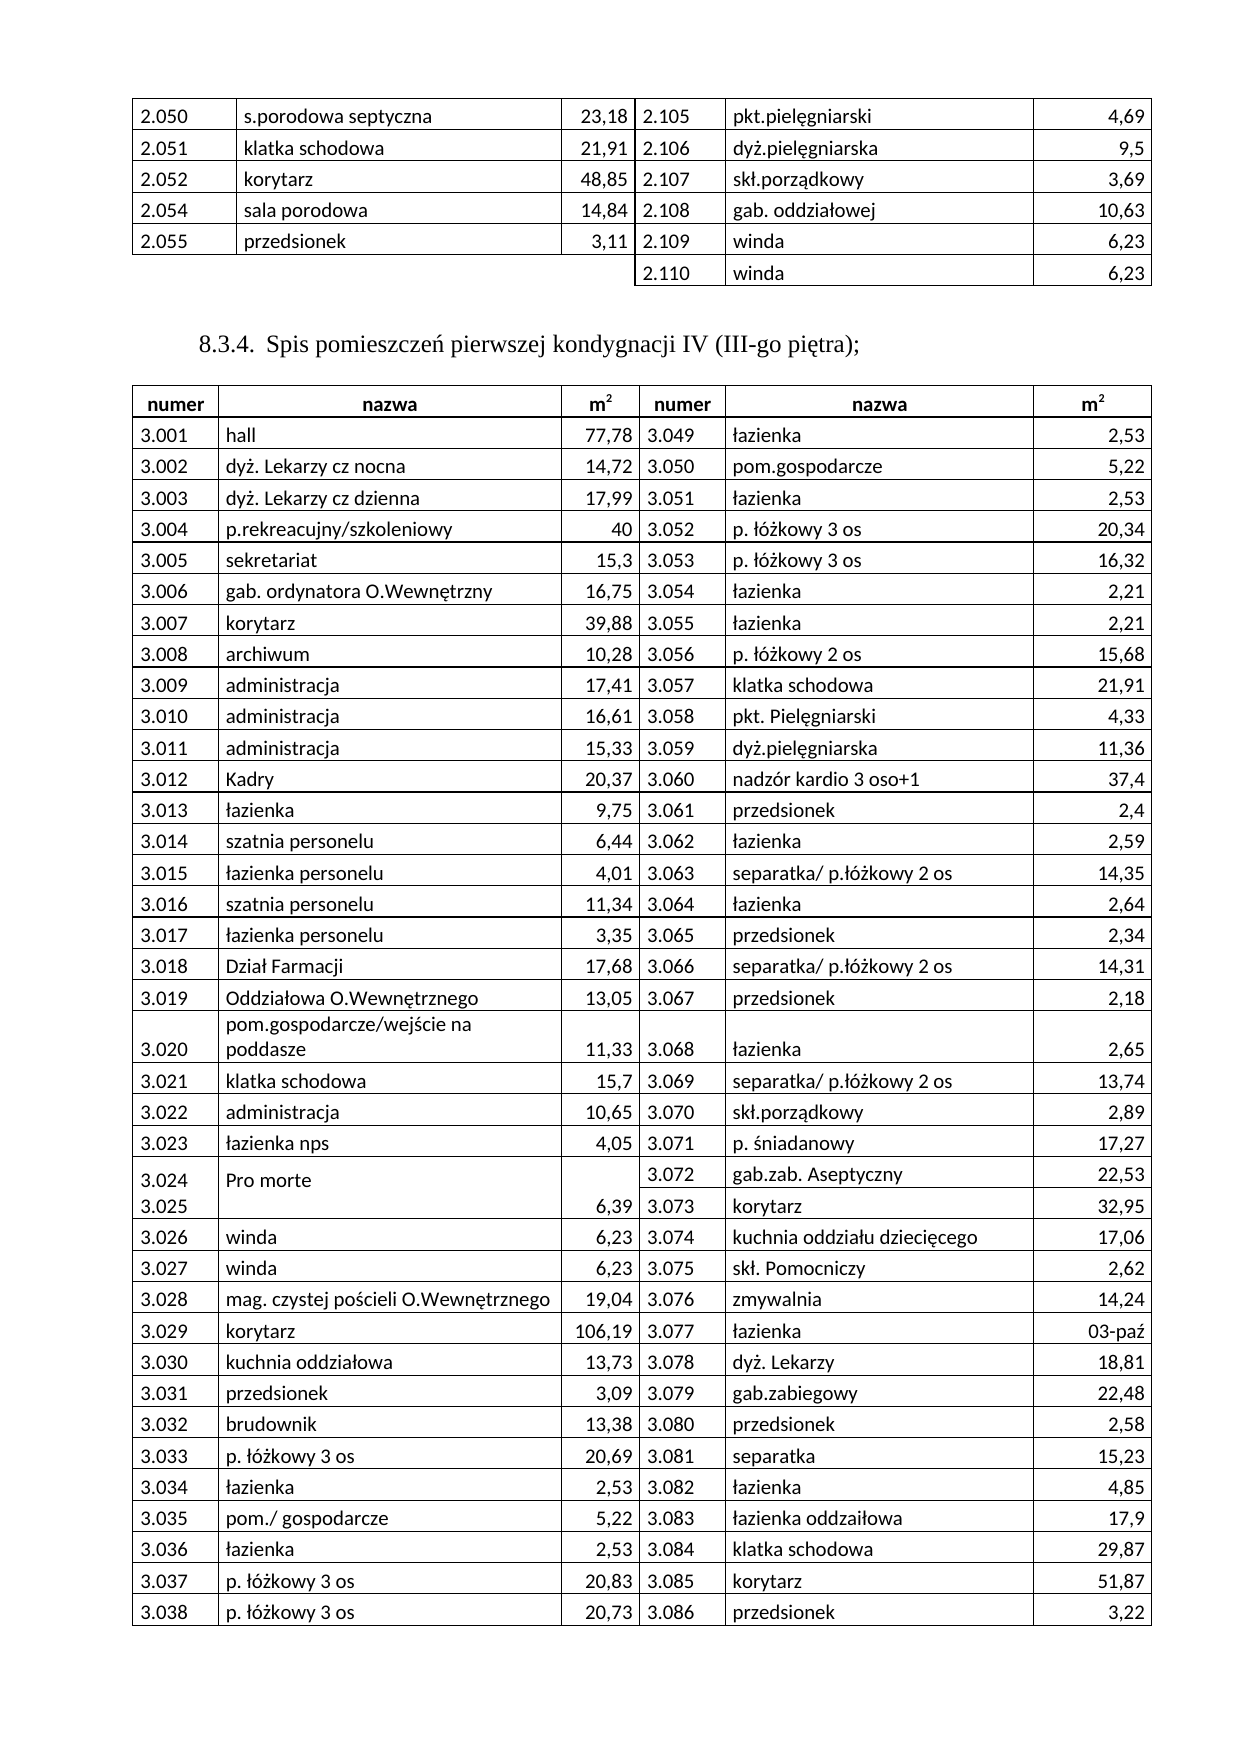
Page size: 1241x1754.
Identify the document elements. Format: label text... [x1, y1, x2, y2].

table_cell 17,99 [562, 480, 639, 510]
table_cell 51,87 [1034, 1563, 1151, 1593]
table_cell zmywalnia [726, 1282, 1033, 1312]
table_cell 2,59 [1034, 824, 1151, 854]
table_header nazwa [219, 386, 561, 416]
table_cell 3.016 [133, 886, 218, 916]
table_cell 3.062 [640, 824, 725, 854]
table_cell 3.010 [133, 699, 218, 729]
table_cell 6,23 [562, 1251, 639, 1281]
table_cell szatnia personelu [219, 886, 561, 916]
table_cell 3.086 [640, 1594, 725, 1624]
table_cell 3.021 [133, 1063, 218, 1093]
table_cell 6,23 [562, 1219, 639, 1249]
table_cell 3.023 [133, 1126, 218, 1156]
table_cell łazienka nps [219, 1126, 561, 1156]
table_cell 6,23 [1034, 224, 1151, 254]
table_cell Pro morte [219, 1157, 561, 1218]
table_cell 3.026 [133, 1219, 218, 1249]
table_cell 2.107 [636, 161, 725, 192]
table_cell 16,32 [1034, 543, 1151, 573]
table_cell 4,05 [562, 1126, 639, 1156]
table_cell 2,18 [1034, 980, 1151, 1010]
table_cell separatka/ p.łóżkowy 2 os [726, 855, 1033, 885]
table_cell łazienka [726, 418, 1033, 448]
table_cell łazienka oddzaiłowa [726, 1501, 1033, 1531]
table_cell 3.033 [133, 1438, 218, 1468]
table_cell przedsionek [219, 1376, 561, 1406]
table_cell 3.085 [640, 1563, 725, 1593]
table_cell 2.109 [636, 224, 725, 254]
table_header m2 [1034, 386, 1151, 416]
table_cell 4,69 [1034, 99, 1151, 129]
table_cell 3.063 [640, 855, 725, 885]
table_cell 2.050 [133, 99, 236, 129]
table_cell 6,23 [1034, 255, 1151, 285]
table_cell 3.080 [640, 1407, 725, 1437]
table_cell 14,31 [1034, 949, 1151, 979]
table_cell łazienka [726, 605, 1033, 635]
table_cell 10,28 [562, 636, 639, 666]
table_cell 2.110 [636, 255, 725, 285]
table_cell 4,33 [1034, 699, 1151, 729]
table_cell 13,38 [562, 1407, 639, 1437]
table_cell skł.porządkowy [726, 161, 1033, 192]
table_header nazwa [726, 386, 1033, 416]
table_cell 2,4 [1034, 793, 1151, 823]
table_cell p. łóżkowy 3 os [726, 511, 1033, 541]
table_cell 3.060 [640, 761, 725, 791]
table_cell administracja [219, 668, 561, 698]
table_cell łazienka [726, 480, 1033, 510]
table_cell szatnia personelu [219, 824, 561, 854]
table_cell 9,75 [562, 793, 639, 823]
table_cell 3.061 [640, 793, 725, 823]
table_cell 3.036 [133, 1532, 218, 1562]
table_cell 3.052 [640, 511, 725, 541]
table_cell klatka schodowa [726, 668, 1033, 698]
table_cell 3.006 [133, 574, 218, 604]
table_cell skł. Pomocniczy [726, 1251, 1033, 1281]
table_header numer [133, 386, 218, 416]
table_cell 3.069 [640, 1063, 725, 1093]
table_cell przedsionek [726, 980, 1033, 1010]
table_cell 37,4 [1034, 761, 1151, 791]
table_cell 3.008 [133, 636, 218, 666]
table_cell 14,35 [1034, 855, 1151, 885]
table_cell 6,39 [562, 1157, 639, 1218]
table_cell 3.082 [640, 1469, 725, 1499]
table_cell 3.049 [640, 418, 725, 448]
table_cell pkt. Pielęgniarski [726, 699, 1033, 729]
table_cell przedsionek [237, 224, 561, 254]
table_cell łazienka [726, 824, 1033, 854]
table_cell dyż. Lekarzy cz nocna [219, 449, 561, 479]
table_cell dyż.pielęgniarska [726, 730, 1033, 760]
table_cell 3.038 [133, 1594, 218, 1624]
table_cell s.porodowa septyczna [237, 99, 561, 129]
table_cell 2,21 [1034, 605, 1151, 635]
table_cell korytarz [237, 161, 561, 192]
table_cell winda [219, 1219, 561, 1249]
table_cell 2,65 [1034, 1011, 1151, 1062]
table_cell 3.002 [133, 449, 218, 479]
table_header numer [640, 386, 725, 416]
table_cell 6,44 [562, 824, 639, 854]
table_cell 9,5 [1034, 130, 1151, 160]
table_cell Kadry [219, 761, 561, 791]
table_cell 3.084 [640, 1532, 725, 1562]
table_cell pom.gospodarcze [726, 449, 1033, 479]
table_cell p. łóżkowy 2 os [726, 636, 1033, 666]
table_cell 18,81 [1034, 1344, 1151, 1374]
table_cell 22,53 [1034, 1157, 1151, 1187]
table_cell 3.058 [640, 699, 725, 729]
table_cell 17,68 [562, 949, 639, 979]
table_cell 3.018 [133, 949, 218, 979]
table_cell 2.055 [133, 224, 236, 254]
table_cell 3.056 [640, 636, 725, 666]
table_cell 19,04 [562, 1282, 639, 1312]
table_cell 2,21 [1034, 574, 1151, 604]
table_cell winda [219, 1251, 561, 1281]
table_cell kuchnia oddziału dziecięcego [726, 1219, 1033, 1249]
table_cell 3.035 [133, 1501, 218, 1531]
table_cell 106,19 [562, 1313, 639, 1343]
table_cell 3,22 [1034, 1594, 1151, 1624]
table_cell gab.zab. Aseptyczny [726, 1157, 1033, 1187]
table_cell korytarz [219, 1313, 561, 1343]
table_cell 3.030 [133, 1344, 218, 1374]
table_cell klatka schodowa [237, 130, 561, 160]
table_cell 3.065 [640, 918, 725, 948]
list Spis pomieszczeń pierwszej kondygnacji IV (III-go piętra); [199, 329, 1092, 358]
table_cell przedsionek [726, 793, 1033, 823]
table_cell 20,83 [562, 1563, 639, 1593]
table_cell przedsionek [726, 1407, 1033, 1437]
table_cell 3.057 [640, 668, 725, 698]
table_cell 5,22 [1034, 449, 1151, 479]
table_cell korytarz [219, 605, 561, 635]
table_cell pom.gospodarcze/wejście na poddasze [219, 1011, 561, 1062]
table_cell 2,58 [1034, 1407, 1151, 1437]
table_cell 3.029 [133, 1313, 218, 1343]
table_cell 3.073 [640, 1188, 725, 1218]
table_cell 3.068 [640, 1011, 725, 1062]
table_cell pkt.pielęgniarski [726, 99, 1033, 129]
table_cell 11,34 [562, 886, 639, 916]
table_cell 3.012 [133, 761, 218, 791]
table_cell klatka schodowa [219, 1063, 561, 1093]
table_cell łazienka [219, 793, 561, 823]
table_cell 11,33 [562, 1011, 639, 1062]
table_cell klatka schodowa [726, 1532, 1033, 1562]
table_cell łazienka personelu [219, 918, 561, 948]
table_cell 77,78 [562, 418, 639, 448]
table_cell nadzór kardio 3 oso+1 [726, 761, 1033, 791]
table_cell 20,34 [1034, 511, 1151, 541]
table_cell 16,61 [562, 699, 639, 729]
table_cell korytarz [726, 1563, 1033, 1593]
table_cell 2.108 [636, 193, 725, 223]
table_cell 3.003 [133, 480, 218, 510]
table_cell 40 [562, 511, 639, 541]
table_cell 39,88 [562, 605, 639, 635]
table_cell 3.078 [640, 1344, 725, 1374]
table_cell 3.074 [640, 1219, 725, 1249]
table_cell 20,37 [562, 761, 639, 791]
table_cell 4,01 [562, 855, 639, 885]
table_cell przedsionek [726, 1594, 1033, 1624]
table_cell 3.017 [133, 918, 218, 948]
table_cell 3.001 [133, 418, 218, 448]
table_cell gab.zabiegowy [726, 1376, 1033, 1406]
table_cell 14,24 [1034, 1282, 1151, 1312]
table_cell 3.081 [640, 1438, 725, 1468]
table_cell 3.064 [640, 886, 725, 916]
table_cell 2.051 [133, 130, 236, 160]
table_cell 20,69 [562, 1438, 639, 1468]
table_cell 3.050 [640, 449, 725, 479]
table_cell 3.034 [133, 1469, 218, 1499]
table_cell hall [219, 418, 561, 448]
table_cell 3.004 [133, 511, 218, 541]
table_cell 3.075 [640, 1251, 725, 1281]
table_cell 2,89 [1034, 1094, 1151, 1124]
table_cell 2,53 [562, 1469, 639, 1499]
table_cell 17,9 [1034, 1501, 1151, 1531]
table_cell 3.014 [133, 824, 218, 854]
table_cell separatka/ p.łóżkowy 2 os [726, 1063, 1033, 1093]
table_cell Dział Farmacji [219, 949, 561, 979]
table_cell 3.009 [133, 668, 218, 698]
table_cell 3.072 [640, 1157, 725, 1187]
table_cell 3.054 [640, 574, 725, 604]
table_cell 2.105 [636, 99, 725, 129]
table_cell p. śniadanowy [726, 1126, 1033, 1156]
table_cell [133, 255, 236, 285]
table_cell 3.076 [640, 1282, 725, 1312]
table_cell 3.028 [133, 1282, 218, 1312]
table_cell łazienka [726, 1011, 1033, 1062]
table_cell 15,7 [562, 1063, 639, 1093]
table_cell administracja [219, 730, 561, 760]
table_cell 11,36 [1034, 730, 1151, 760]
table_cell 2,62 [1034, 1251, 1151, 1281]
table_cell brudownik [219, 1407, 561, 1437]
table_cell 3.037 [133, 1563, 218, 1593]
table_cell p. łóżkowy 3 os [726, 543, 1033, 573]
table_cell 2.106 [636, 130, 725, 160]
table_cell 2,64 [1034, 886, 1151, 916]
table_cell łazienka [726, 1469, 1033, 1499]
table_cell p.rekreacujny/szkoleniowy [219, 511, 561, 541]
table_cell 3.053 [640, 543, 725, 573]
table_cell 3.077 [640, 1313, 725, 1343]
table_cell archiwum [219, 636, 561, 666]
table_cell p. łóżkowy 3 os [219, 1563, 561, 1593]
table_cell 3.022 [133, 1094, 218, 1124]
table_cell 3.007 [133, 605, 218, 635]
table_cell dyż. Lekarzy [726, 1344, 1033, 1374]
table_cell 3,09 [562, 1376, 639, 1406]
table_cell łazienka [726, 886, 1033, 916]
table_cell separatka/ p.łóżkowy 2 os [726, 949, 1033, 979]
table_cell p. łóżkowy 3 os [219, 1438, 561, 1468]
table_cell 17,41 [562, 668, 639, 698]
table_cell [236, 255, 561, 285]
table_cell przedsionek [726, 918, 1033, 948]
table_cell administracja [219, 1094, 561, 1124]
table_cell 3.011 [133, 730, 218, 760]
table_cell łazienka personelu [219, 855, 561, 885]
table_cell 3.071 [640, 1126, 725, 1156]
table_cell 2.054 [133, 193, 236, 223]
table_cell skł.porządkowy [726, 1094, 1033, 1124]
table_cell 3.059 [640, 730, 725, 760]
table_cell 13,74 [1034, 1063, 1151, 1093]
table_cell 3.013 [133, 793, 218, 823]
table_cell łazienka [726, 1313, 1033, 1343]
table_cell 3.024 3.025 [133, 1157, 218, 1218]
table_cell 48,85 [562, 161, 634, 192]
table_cell 2,53 [1034, 480, 1151, 510]
table_cell 3.051 [640, 480, 725, 510]
table_cell 3.005 [133, 543, 218, 573]
table_cell 03-paź [1034, 1313, 1151, 1343]
table_cell gab. oddziałowej [726, 193, 1033, 223]
table_cell 17,27 [1034, 1126, 1151, 1156]
table_header m2 [562, 386, 639, 416]
table_cell p. łóżkowy 3 os [219, 1594, 561, 1624]
table_cell 3.067 [640, 980, 725, 1010]
table_cell sekretariat [219, 543, 561, 573]
table_cell 10,65 [562, 1094, 639, 1124]
table_cell 3.070 [640, 1094, 725, 1124]
table_cell 22,48 [1034, 1376, 1151, 1406]
table_cell 13,05 [562, 980, 639, 1010]
table_cell 3.019 [133, 980, 218, 1010]
table_cell 15,23 [1034, 1438, 1151, 1468]
table_cell sala porodowa [237, 193, 561, 223]
table_cell kuchnia oddziałowa [219, 1344, 561, 1374]
table_cell 3.031 [133, 1376, 218, 1406]
table_cell 23,18 [562, 99, 634, 129]
table_cell winda [726, 255, 1033, 285]
table_cell 3,69 [1034, 161, 1151, 192]
table_cell 3,35 [562, 918, 639, 948]
table_cell 20,73 [562, 1594, 639, 1624]
table_cell 3.083 [640, 1501, 725, 1531]
table_cell dyż. Lekarzy cz dzienna [219, 480, 561, 510]
table_cell 15,3 [562, 543, 639, 573]
table_cell łazienka [219, 1532, 561, 1562]
table_cell 4,85 [1034, 1469, 1151, 1499]
table_cell 29,87 [1034, 1532, 1151, 1562]
table_cell 21,91 [1034, 668, 1151, 698]
table_cell 2,34 [1034, 918, 1151, 948]
table_cell 17,06 [1034, 1219, 1151, 1249]
table_cell pom./ gospodarcze [219, 1501, 561, 1531]
table_cell mag. czystej pościeli O.Wewnętrznego [219, 1282, 561, 1312]
table_cell 2,53 [562, 1532, 639, 1562]
table_cell 3.055 [640, 605, 725, 635]
table_cell 3.020 [133, 1011, 218, 1062]
table_cell 16,75 [562, 574, 639, 604]
table_cell 3.066 [640, 949, 725, 979]
table_cell 3.027 [133, 1251, 218, 1281]
table_cell łazienka [726, 574, 1033, 604]
table_cell 32,95 [1034, 1188, 1151, 1218]
table_cell 21,91 [562, 130, 634, 160]
table_cell 10,63 [1034, 193, 1151, 223]
table_cell 13,73 [562, 1344, 639, 1374]
table_cell 14,84 [562, 193, 634, 223]
table_cell winda [726, 224, 1033, 254]
table_cell 3.032 [133, 1407, 218, 1437]
table_cell 5,22 [562, 1501, 639, 1531]
table_cell 15,68 [1034, 636, 1151, 666]
table_cell 2,53 [1034, 418, 1151, 448]
table_cell 3,11 [562, 224, 634, 254]
table_cell Oddziałowa O.Wewnętrznego [219, 980, 561, 1010]
table_cell [561, 255, 634, 285]
table_cell 2.052 [133, 161, 236, 192]
table_cell korytarz [726, 1188, 1033, 1218]
table_cell łazienka [219, 1469, 561, 1499]
table_cell gab. ordynatora O.Wewnętrzny [219, 574, 561, 604]
table_cell dyż.pielęgniarska [726, 130, 1033, 160]
table_cell 15,33 [562, 730, 639, 760]
table_cell separatka [726, 1438, 1033, 1468]
table_cell 14,72 [562, 449, 639, 479]
table_cell 3.079 [640, 1376, 725, 1406]
table_cell administracja [219, 699, 561, 729]
table_cell 3.015 [133, 855, 218, 885]
